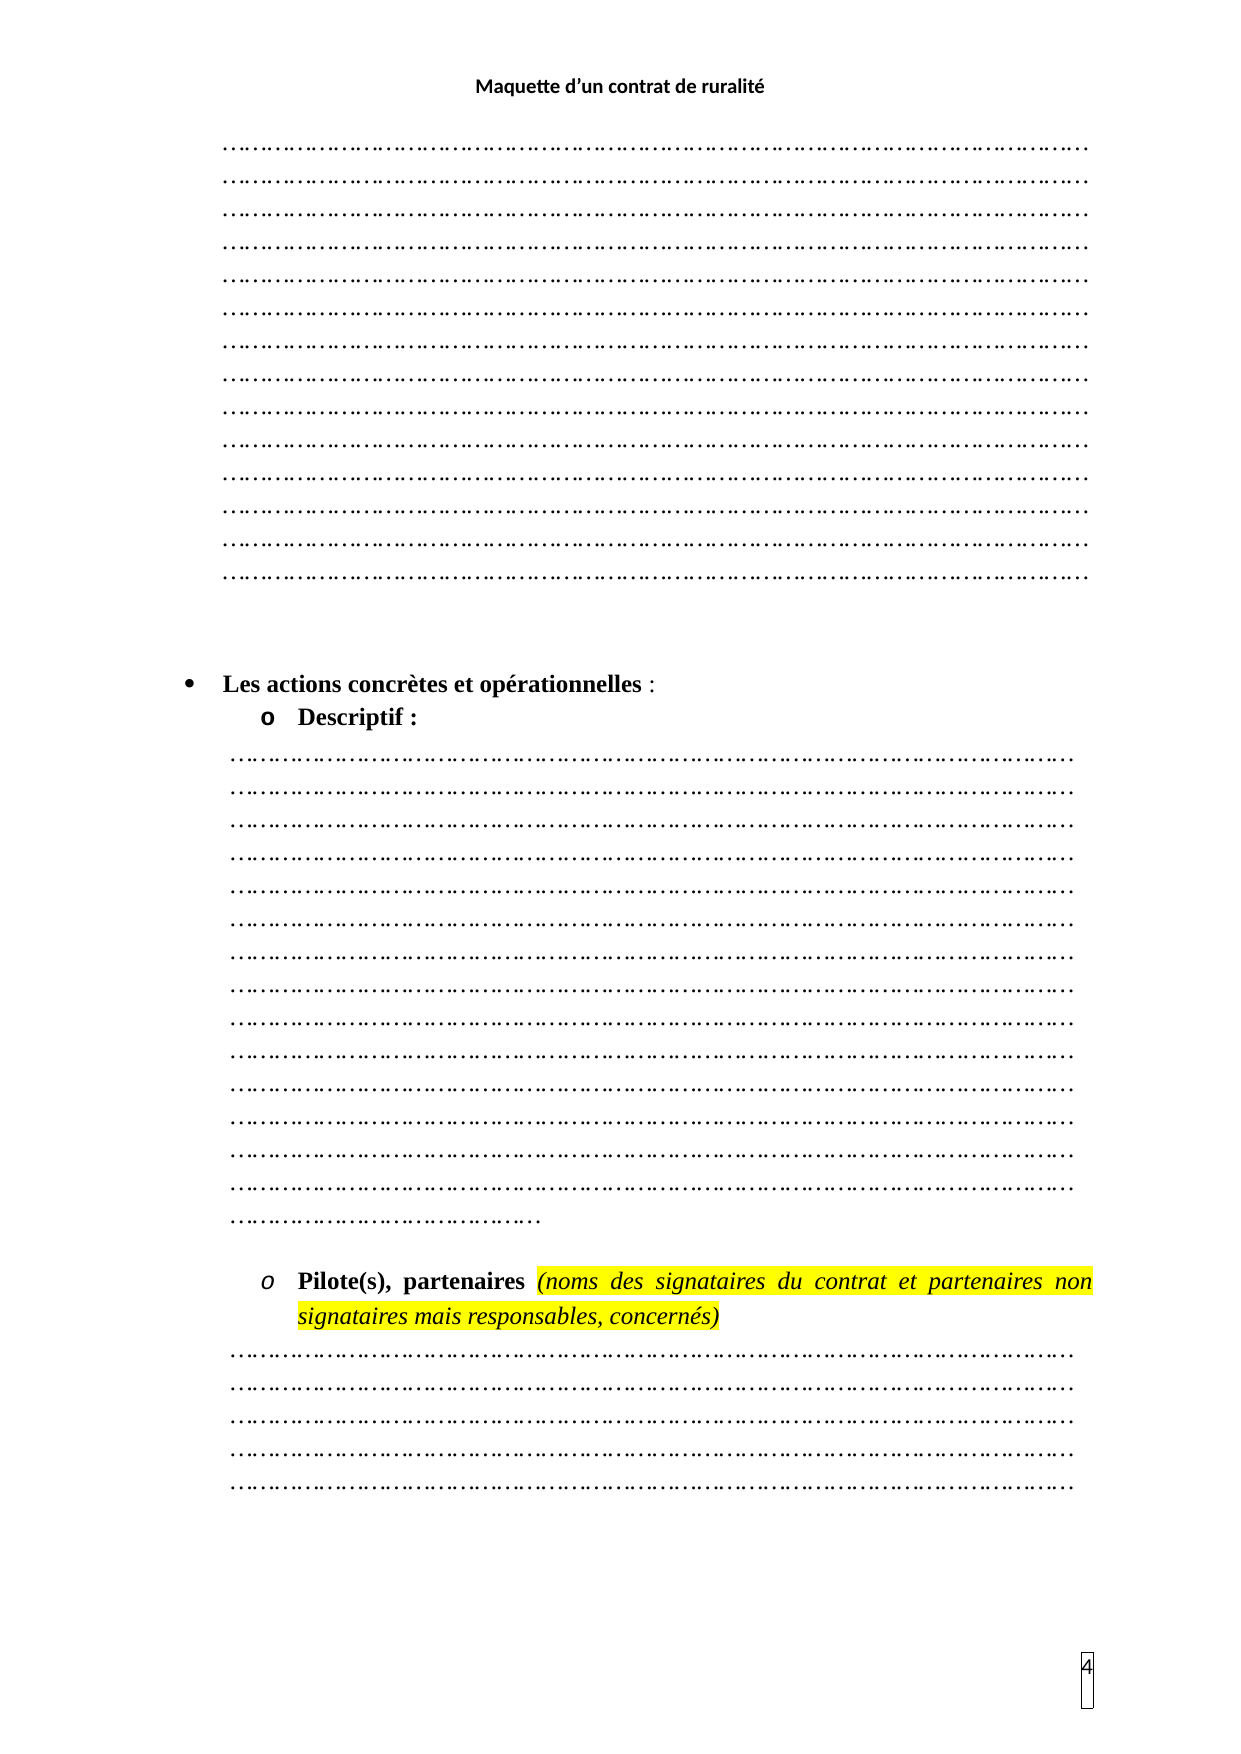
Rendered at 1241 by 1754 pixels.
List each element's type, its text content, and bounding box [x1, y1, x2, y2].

list Les actions concrètes et opérationnelles : [185, 669, 1093, 698]
list ……………………………………………………………………………………………………………………………………………………………………………………………………………………………………………………………………………………………………………………………………………………………………………………………………………………………………………………………………………………………………………………………………………………………………………………………………………………………………………………………………………………………………………………………………………………………………………………………………………………………………………………………………………………………………………………………………………………………………………………………………………………………………………………………………………………………………………………………………………………………………………………………………………………………………………………………………………………………………………………………………………………………………………………………………………………………………………………………………………………………………………… [230, 738, 1093, 1229]
list Pilote(s), partenaires (noms des signataires du contrat et partenaires non signataires mais responsables, concernés) [260, 1266, 1093, 1330]
list Descriptif : [260, 702, 1093, 733]
list ………………………………………………………………………………………………………………………………………………………………………………………………………………………………………………………………………………………………………………………………………………………………………………………………………………………………………………………………………………………………………………………… [230, 1334, 1093, 1495]
list ……………………………………………………………………………………………………………………………………………………………………………………………………………………………………………………………………………………………………………………………………………………………………………………………………………………………………………………………………………………………………………………………………………………………………………………………………………………………………………………………………………………………………………………………………………………………………………………………………………………………………………………………………………………………………………………………………………………………………………………………………………………………………………………………………………………………………………………………………………………………………………………………………………………………………………………………………………………………………………………………………………………………………………………………………………………………………………………………………………………………………………… [223, 127, 1093, 585]
